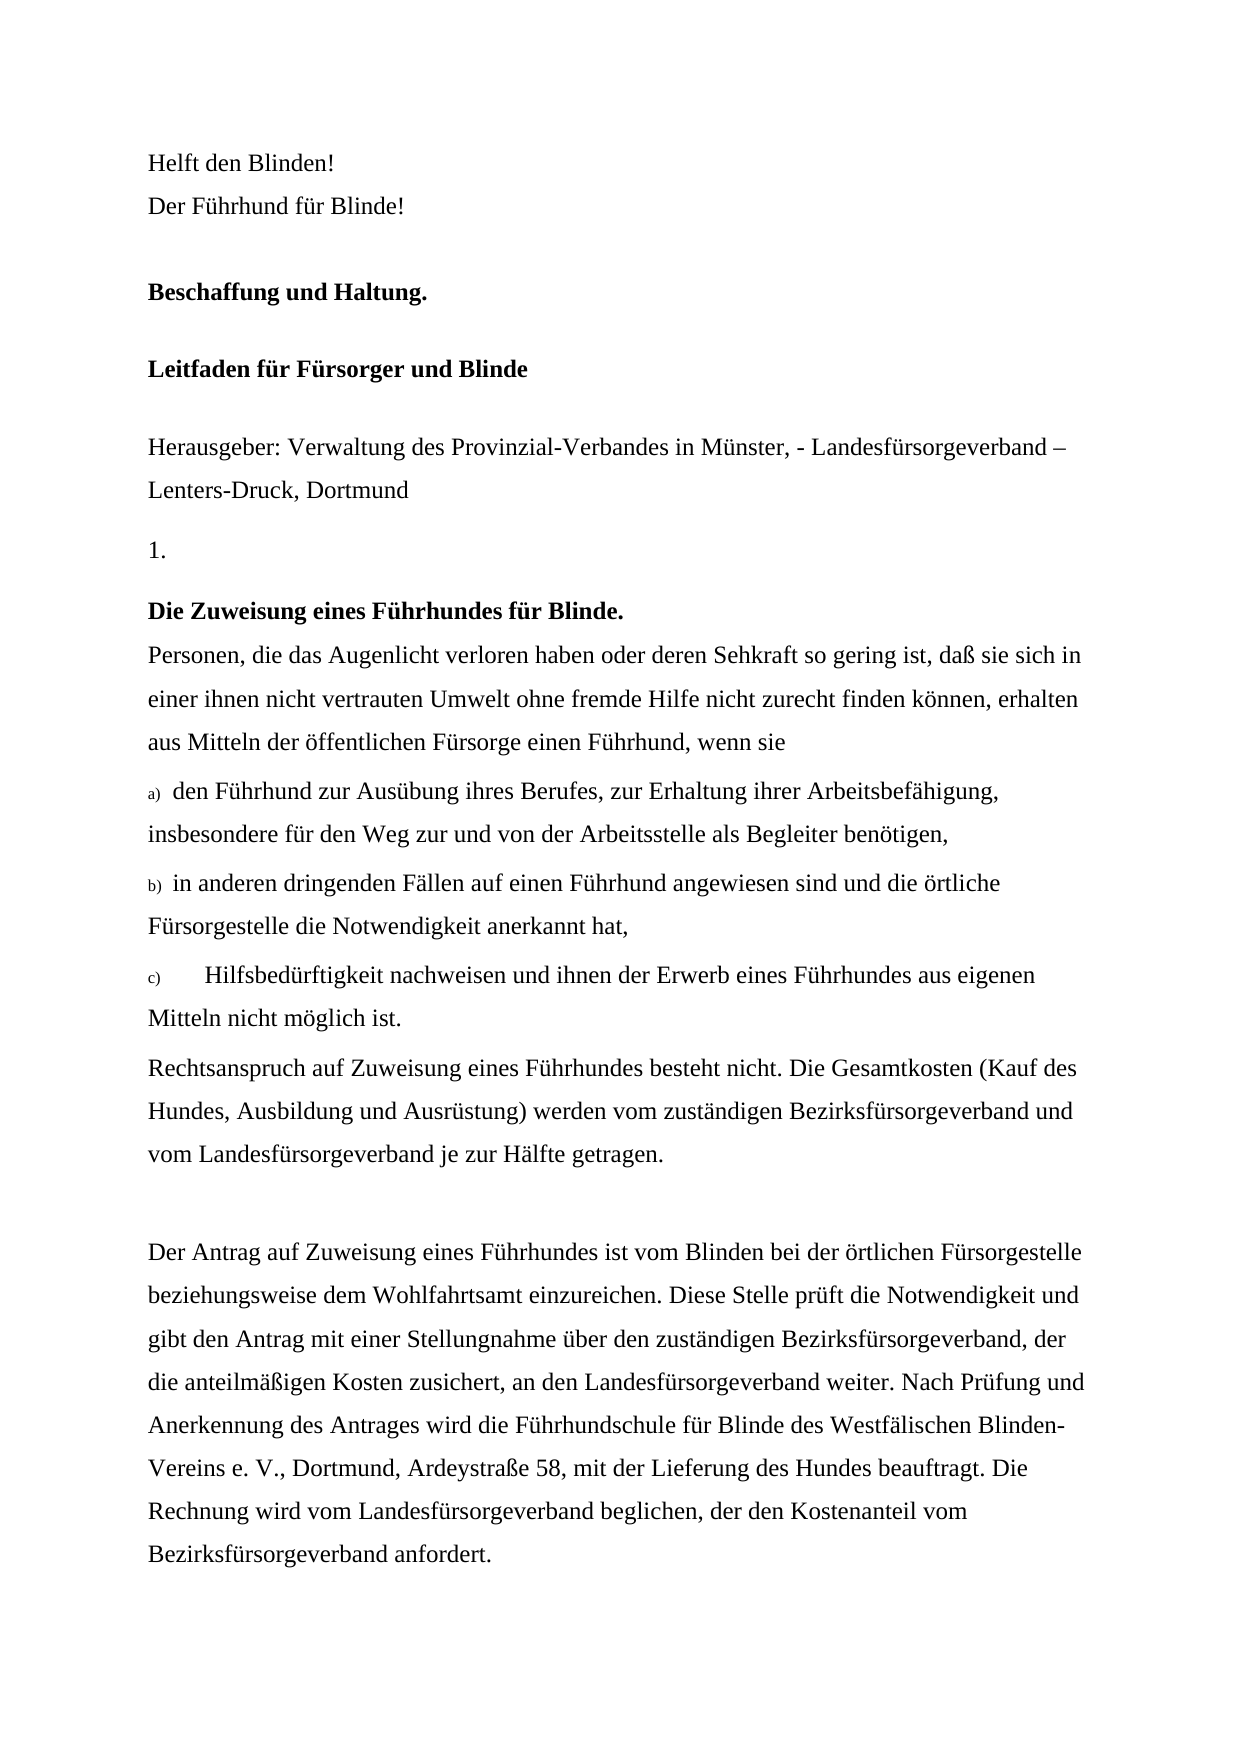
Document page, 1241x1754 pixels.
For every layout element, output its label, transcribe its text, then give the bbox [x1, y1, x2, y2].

text Beschaffung und Haltung. [148, 277, 1093, 306]
list in anderen dringenden Fällen auf einen Führhund angewiesen sind und die örtliche Fürsorgestelle die Notwendigkeit anerkannt hat, [148, 868, 1093, 940]
text 1. [148, 536, 1093, 564]
text Der Führhund für Blinde! [148, 191, 1093, 219]
list den Führhund zur Ausübung ihres Berufes, zur Erhaltung ihrer Arbeitsbefähigung, insbesondere für den Weg zur und von der Arbeitsstelle als Begleiter benötigen, [148, 776, 1093, 848]
text Herausgeber: Verwaltung des Provinzial-Verbandes in Münster, - Landesfürsorgeverband – Lenters-Druck, Dortmund [148, 432, 1093, 504]
text Leitfaden für Fürsorger und Blinde [148, 354, 1093, 383]
text Personen, die das Augenlicht verloren haben oder deren Sehkraft so gering ist, daß sie sich in einer ihnen nicht vertrauten Umwelt ohne fremde Hilfe nicht zurecht finden können, erhalten aus Mitteln der öffentlichen Fürsorge einen Führhund, wenn sie [148, 641, 1093, 756]
text Der Antrag auf Zuweisung eines Führhundes ist vom Blinden bei der örtlichen Fürsorgestelle beziehungsweise dem Wohlfahrtsamt einzureichen. Diese Stelle prüft die Notwendigkeit und gibt den Antrag mit einer Stellungnahme über den zuständigen Bezirksfürsorgeverband, der die anteilmäßigen Kosten zusichert, an den Landesfürsorgeverband weiter. Nach Prüfung und Anerkennung des Antrages wird die Führhundschule für Blinde des Westfälischen Blinden-Vereins e. V., Dortmund, Ardeystraße 58, mit der Lieferung des Hundes beauftragt. Die Rechnung wird vom Landesfürsorgeverband beglichen, der den Kostenanteil vom Bezirksfürsorgeverband anfordert. [148, 1237, 1093, 1568]
text Rechtsanspruch auf Zuweisung eines Führhundes besteht nicht. Die Gesamtkosten (Kauf des Hundes, Ausbildung und Ausrüstung) werden vom zuständigen Bezirksfürsorgeverband und vom Landesfürsorgeverband je zur Hälfte getragen. [148, 1053, 1093, 1168]
list Hilfsbedürftigkeit nachweisen und ihnen der Erwerb eines Führhundes aus eigenen Mitteln nicht möglich ist. [148, 960, 1093, 1032]
text Die Zuweisung eines Führhundes für Blinde. [148, 596, 1093, 625]
text Helft den Blinden! [148, 148, 1093, 176]
